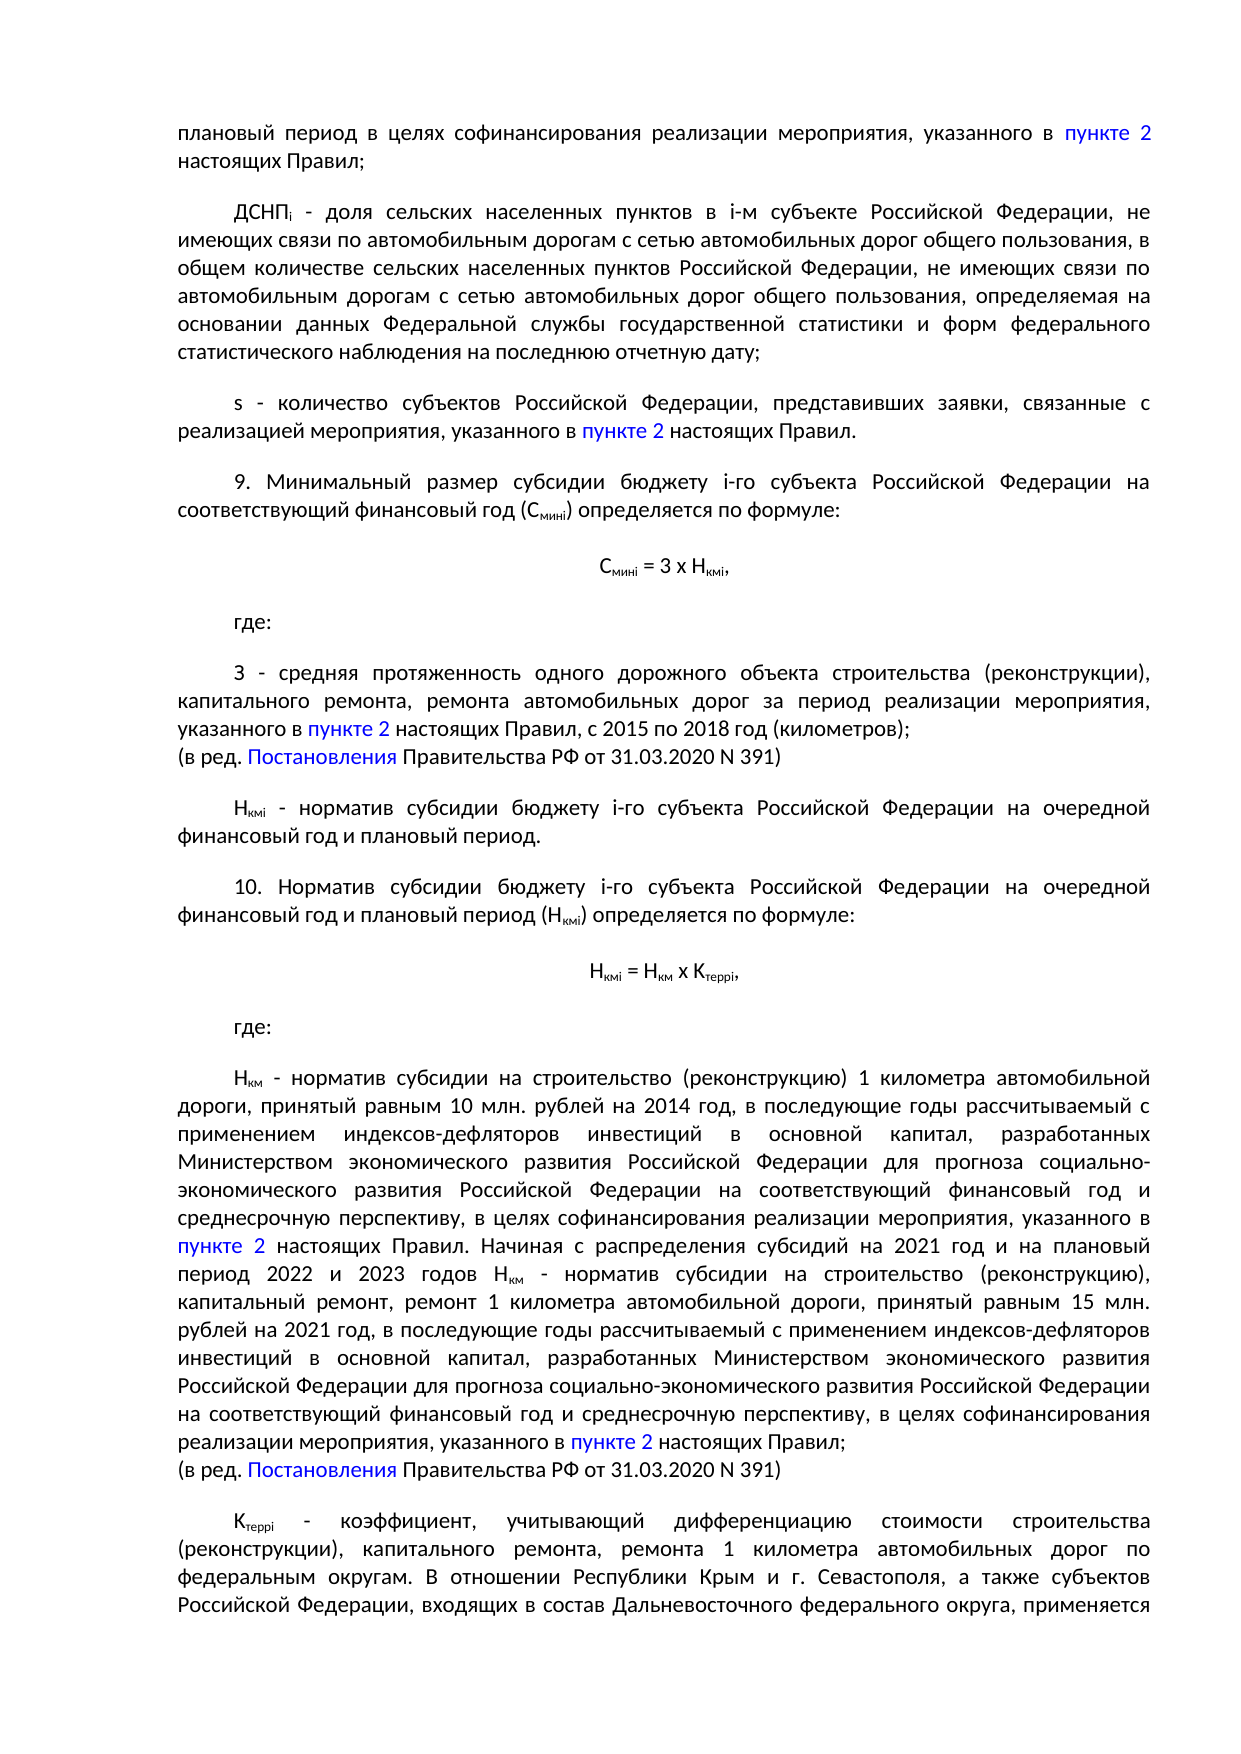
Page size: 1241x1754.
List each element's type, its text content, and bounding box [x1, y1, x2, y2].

text s - количество субъектов Российской Федерации, представивших заявки, связанные с реализацией мероприятия, указанного в пункте 2 настоящих Правил. [177, 388, 1152, 444]
text Сминi = 3 x Нкмi, [177, 551, 1152, 579]
text Нкмi = Нкм x Kтеррi, [177, 956, 1152, 984]
text (в ред. Постановления Правительства РФ от 31.03.2020 N 391) [177, 742, 1152, 770]
text где: [177, 607, 1152, 635]
text 9. Минимальный размер субсидии бюджету i-го субъекта Российской Федерации на соответствующий финансовый год (Сминi) определяется по формуле: [177, 467, 1152, 523]
text 10. Норматив субсидии бюджету i-го субъекта Российской Федерации на очередной финансовый год и плановый период (Нкмi) определяется по формуле: [177, 872, 1152, 928]
text З - средняя протяженность одного дорожного объекта строительства (реконструкции), капитального ремонта, ремонта автомобильных дорог за период реализации мероприятия, указанного в пункте 2 настоящих Правил, с 2015 по 2018 год (километров); [177, 658, 1152, 742]
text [177, 1506, 1152, 1618]
text где: [177, 1012, 1152, 1040]
text Нкмi - норматив субсидии бюджету i-го субъекта Российской Федерации на очередной финансовый год и плановый период. [177, 793, 1152, 849]
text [177, 118, 1152, 174]
text Нкм - норматив субсидии на строительство (реконструкцию) 1 километра автомобильной дороги, принятый равным 10 млн. рублей на 2014 год, в последующие годы рассчитываемый с применением индексов-дефляторов инвестиций в основной капитал, разработанных Министерством экономического развития Российской Федерации для прогноза социально-экономического развития Российской Федерации на соответствующий финансовый год и среднесрочную перспективу, в целях софинансирования реализации мероприятия, указанного в пункте 2 настоящих Правил. Начиная с распределения субсидий на 2021 год и на плановый период 2022 и 2023 годов Нкм - норматив субсидии на строительство (реконструкцию), капитальный ремонт, ремонт 1 километра автомобильной дороги, принятый равным 15 млн. рублей на 2021 год, в последующие годы рассчитываемый с применением индексов-дефляторов инвестиций в основной капитал, разработанных Министерством экономического развития Российской Федерации для прогноза социально-экономического развития Российской Федерации на соответствующий финансовый год и среднесрочную перспективу, в целях софинансирования реализации мероприятия, указанного в пункте 2 настоящих Правил; [177, 1063, 1152, 1455]
text ДСНПi - доля сельских населенных пунктов в i-м субъекте Российской Федерации, не имеющих связи по автомобильным дорогам с сетью автомобильных дорог общего пользования, в общем количестве сельских населенных пунктов Российской Федерации, не имеющих связи по автомобильным дорогам с сетью автомобильных дорог общего пользования, определяемая на основании данных Федеральной службы государственной статистики и форм федерального статистического наблюдения на последнюю отчетную дату; [177, 197, 1152, 365]
text (в ред. Постановления Правительства РФ от 31.03.2020 N 391) [177, 1455, 1152, 1483]
